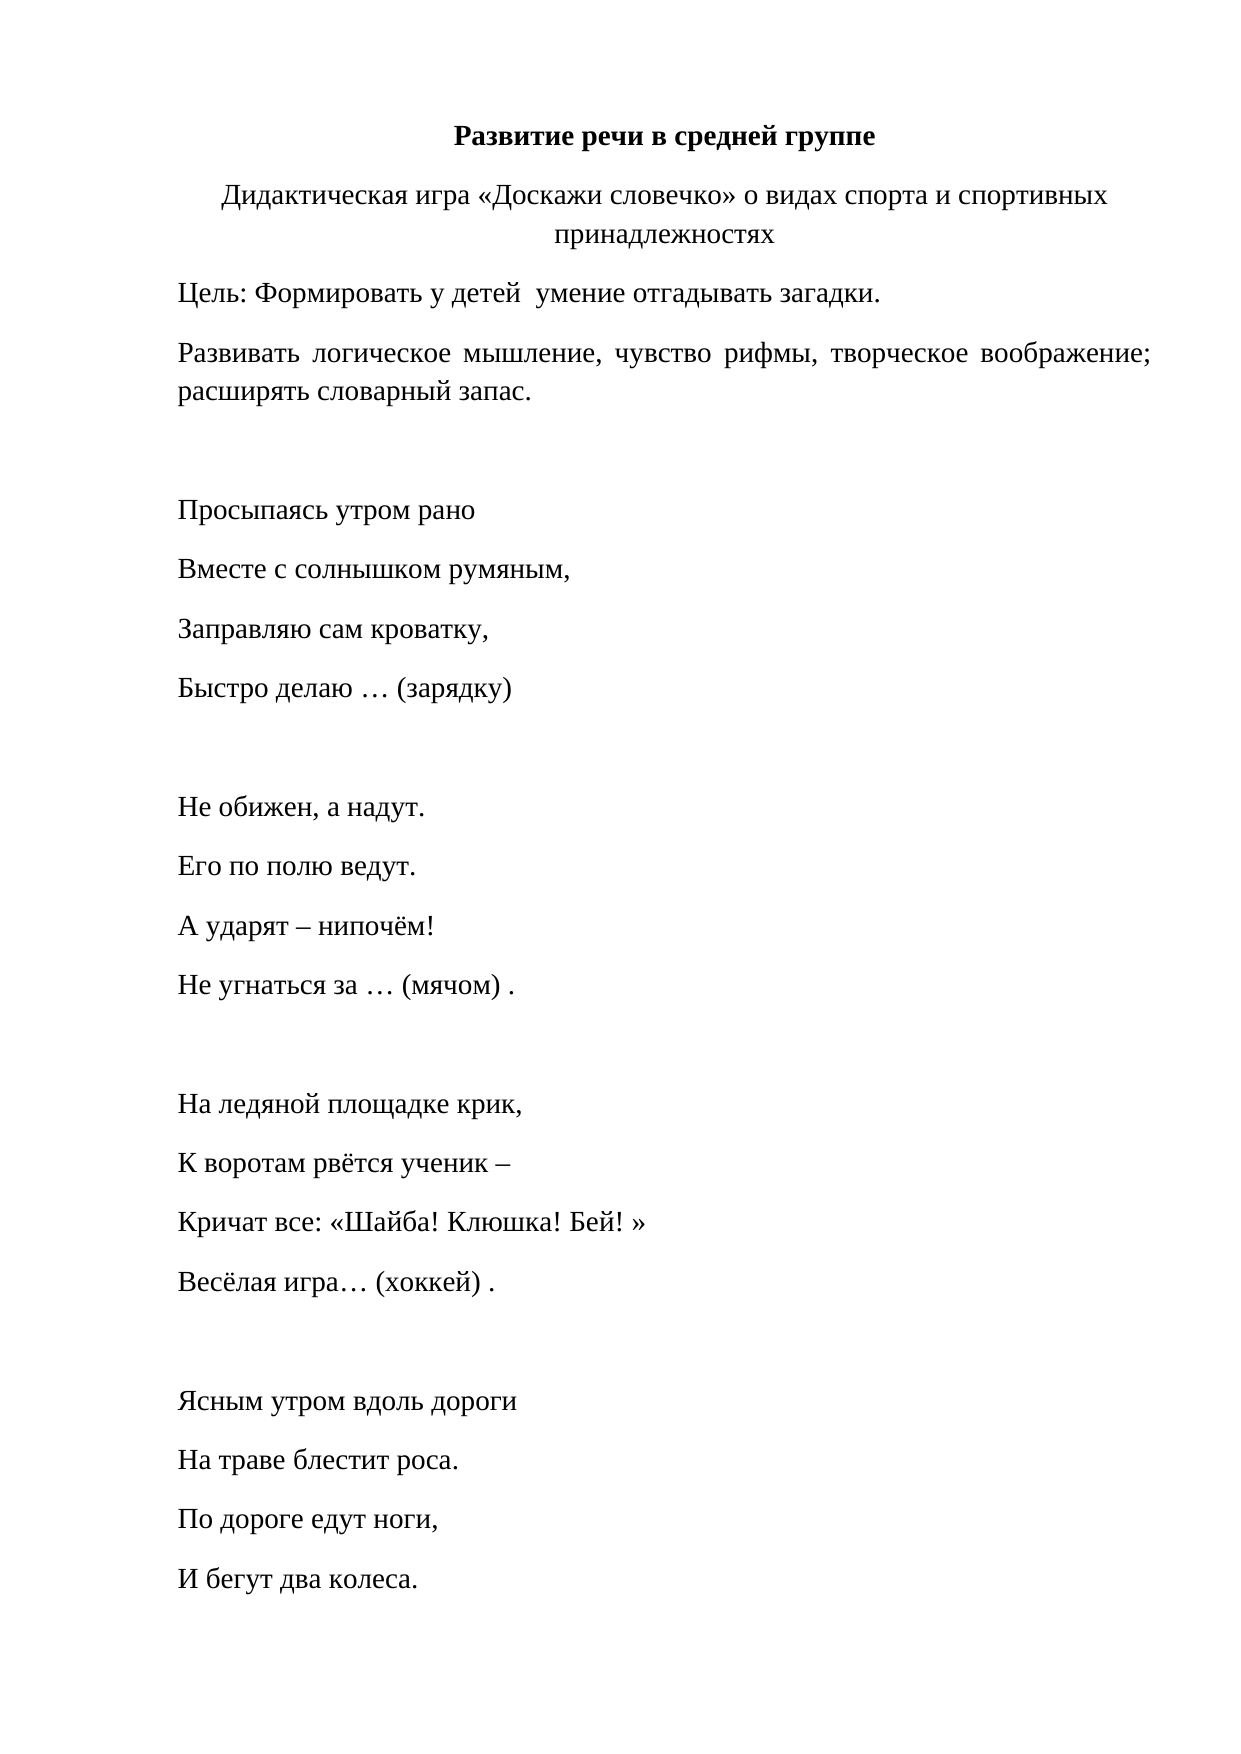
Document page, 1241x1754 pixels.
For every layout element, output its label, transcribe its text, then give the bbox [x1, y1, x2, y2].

text На траве блестит роса. [177, 1442, 1152, 1476]
text Его по полю ведут. [177, 848, 1152, 882]
text Цель: Формировать у детей умение отгадывать загадки. [177, 275, 1152, 309]
text Кричат все: «Шайба! Клюшка! Бей! » [177, 1204, 1152, 1238]
text Не угнаться за … (мячом) . [177, 967, 1152, 1001]
text По дороге едут ноги, [177, 1501, 1152, 1535]
text На ледяной площадке крик, [177, 1086, 1152, 1119]
text Весёлая игра… (хоккей) . [177, 1264, 1152, 1297]
text Просыпаясь утром рано [177, 492, 1152, 526]
text Развитие речи в средней группе [177, 118, 1152, 152]
text Развивать логическое мышление, чувство рифмы, творческое воображение; расширять словарный запас. [177, 335, 1152, 407]
text Не обижен, а надут. [177, 789, 1152, 822]
text К воротам рвётся ученик – [177, 1145, 1152, 1179]
text Заправляю сам кроватку, [177, 611, 1152, 644]
text Ясным утром вдоль дороги [177, 1383, 1152, 1416]
text И бегут два колеса. [177, 1561, 1152, 1594]
text Быстро делаю … (зарядку) [177, 670, 1152, 704]
text Дидактическая игра «Доскажи словечко» о видах спорта и спортивных принадлежностях [177, 177, 1152, 249]
text Вместе с солнышком румяным, [177, 551, 1152, 585]
text А ударят – нипочём! [177, 908, 1152, 941]
